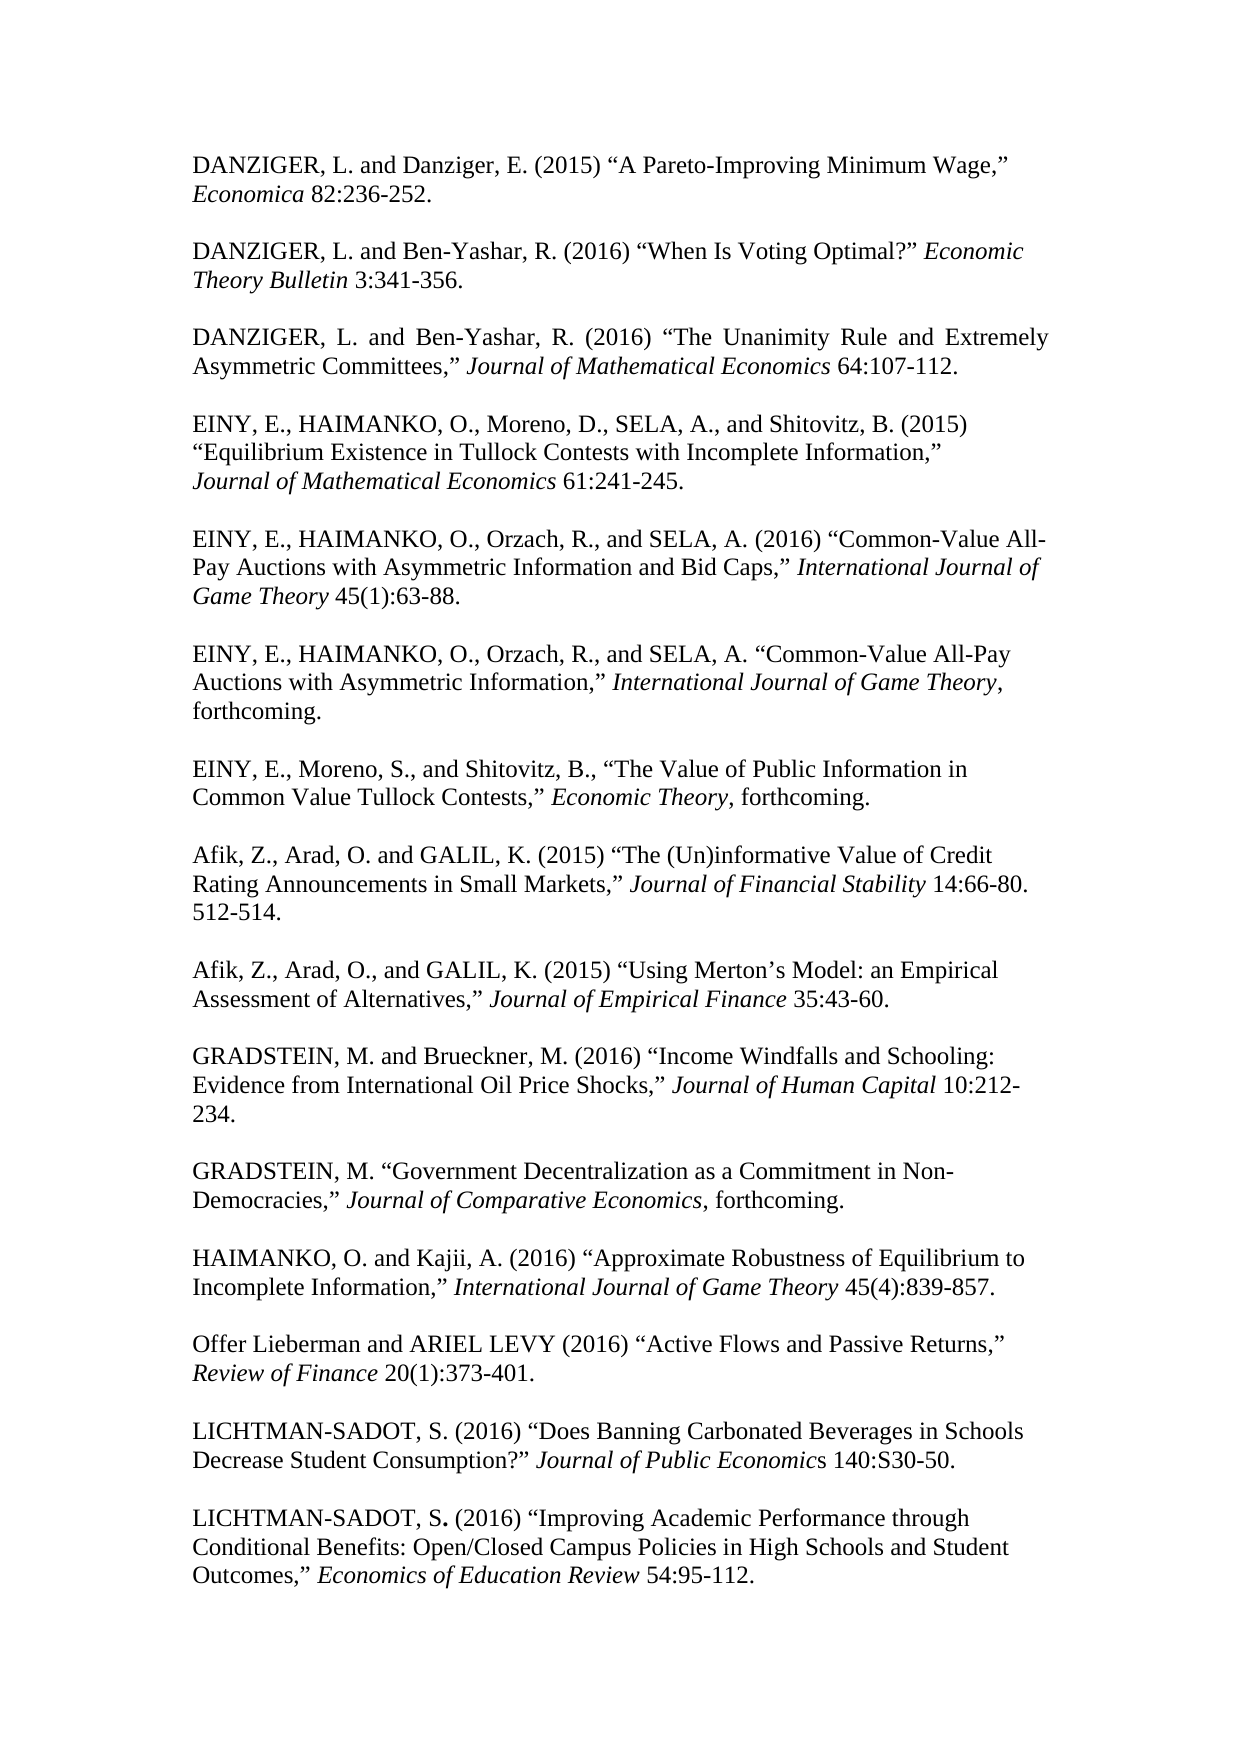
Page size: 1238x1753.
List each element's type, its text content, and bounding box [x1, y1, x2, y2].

text Offer Lieberman and ARIEL LEVY (2016) “Active Flows and Passive Returns,” Review of Finance 20(1):373-401. [192, 1329, 1050, 1387]
text EINY, E., Moreno, S., and Shitovitz, B., “The Value of Public Information in Common Value Tullock Contests,” Economic Theory, forthcoming. [192, 754, 1050, 811]
list Lichtman-Sadot, S. (2016) “Improving Academic Performance through Conditional Benefits: Open/Closed Campus Policies in High Schools and Student Outcomes,” Economics of Education Review 54:95-112. [192, 1503, 1050, 1589]
text 512-514. [192, 897, 1050, 926]
list HAIMANKO, O. and Kajii, A. (2016) “Approximate Robustness of Equilibrium to Incomplete Information,” International Journal of Game Theory 45(4):839-857. [192, 1243, 1050, 1300]
text Afik, Z., Arad, O., and GALIL, K. (2015) “Using Merton’s Model: an Empirical Assessment of Alternatives,” Journal of Empirical Finance 35:43-60. [192, 955, 1050, 1012]
list Lichtman-Sadot, S. (2016) “Does Banning Carbonated Beverages in Schools Decrease Student Consumption?” Journal of Public Economics 140:S30-50. [192, 1416, 1050, 1474]
text EINY, E., HAIMANKO, O., Orzach, R., and SELA, A. (2016) “Common-Value All-Pay Auctions with Asymmetric Information and Bid Caps,” International Journal of Game Theory 45(1):63-88. [192, 524, 1050, 610]
text GRADSTEIN, M. and Brueckner, M. (2016) “Income Windfalls and Schooling: Evidence from International Oil Price Shocks,” Journal of Human Capital 10:212-234. [192, 1041, 1050, 1127]
text Afik, Z., Arad, O. and GALIL, K. (2015) “The (Un)informative Value of Credit Rating Announcements in Small Markets,” Journal of Financial Stability 14:66-80. [192, 840, 1050, 897]
text DANZIGER, L. and Ben-Yashar, R. (2016) “The Unanimity Rule and Extremely Asymmetric Committees,” Journal of Mathematical Economics 64:107-112. [192, 322, 1050, 380]
text DANZIGER, L. and Ben-Yashar, R. (2016) “When Is Voting Optimal?” Economic Theory Bulletin 3:341-356. [192, 236, 1050, 294]
text EINY, E., HAIMANKO, O., Orzach, R., and SELA, A. “Common-Value All-Pay Auctions with Asymmetric Information,” International Journal of Game Theory, forthcoming. [192, 639, 1050, 725]
text EINY, E., HAIMANKO, O., Moreno, D., SELA, A., and Shitovitz, B. (2015) “Equilibrium Existence in Tullock Contests with Incomplete Information,” Journal of Mathematical Economics 61:241-245. [192, 409, 975, 495]
text GRADSTEIN, M. “Government Decentralization as a Commitment in Non-Democracies,” Journal of Comparative Economics, forthcoming. [192, 1156, 1050, 1214]
text DANZIGER, L. and Danziger, E. (2015) “A Pareto-Improving Minimum Wage,” Economica 82:236-252. [192, 150, 1048, 207]
